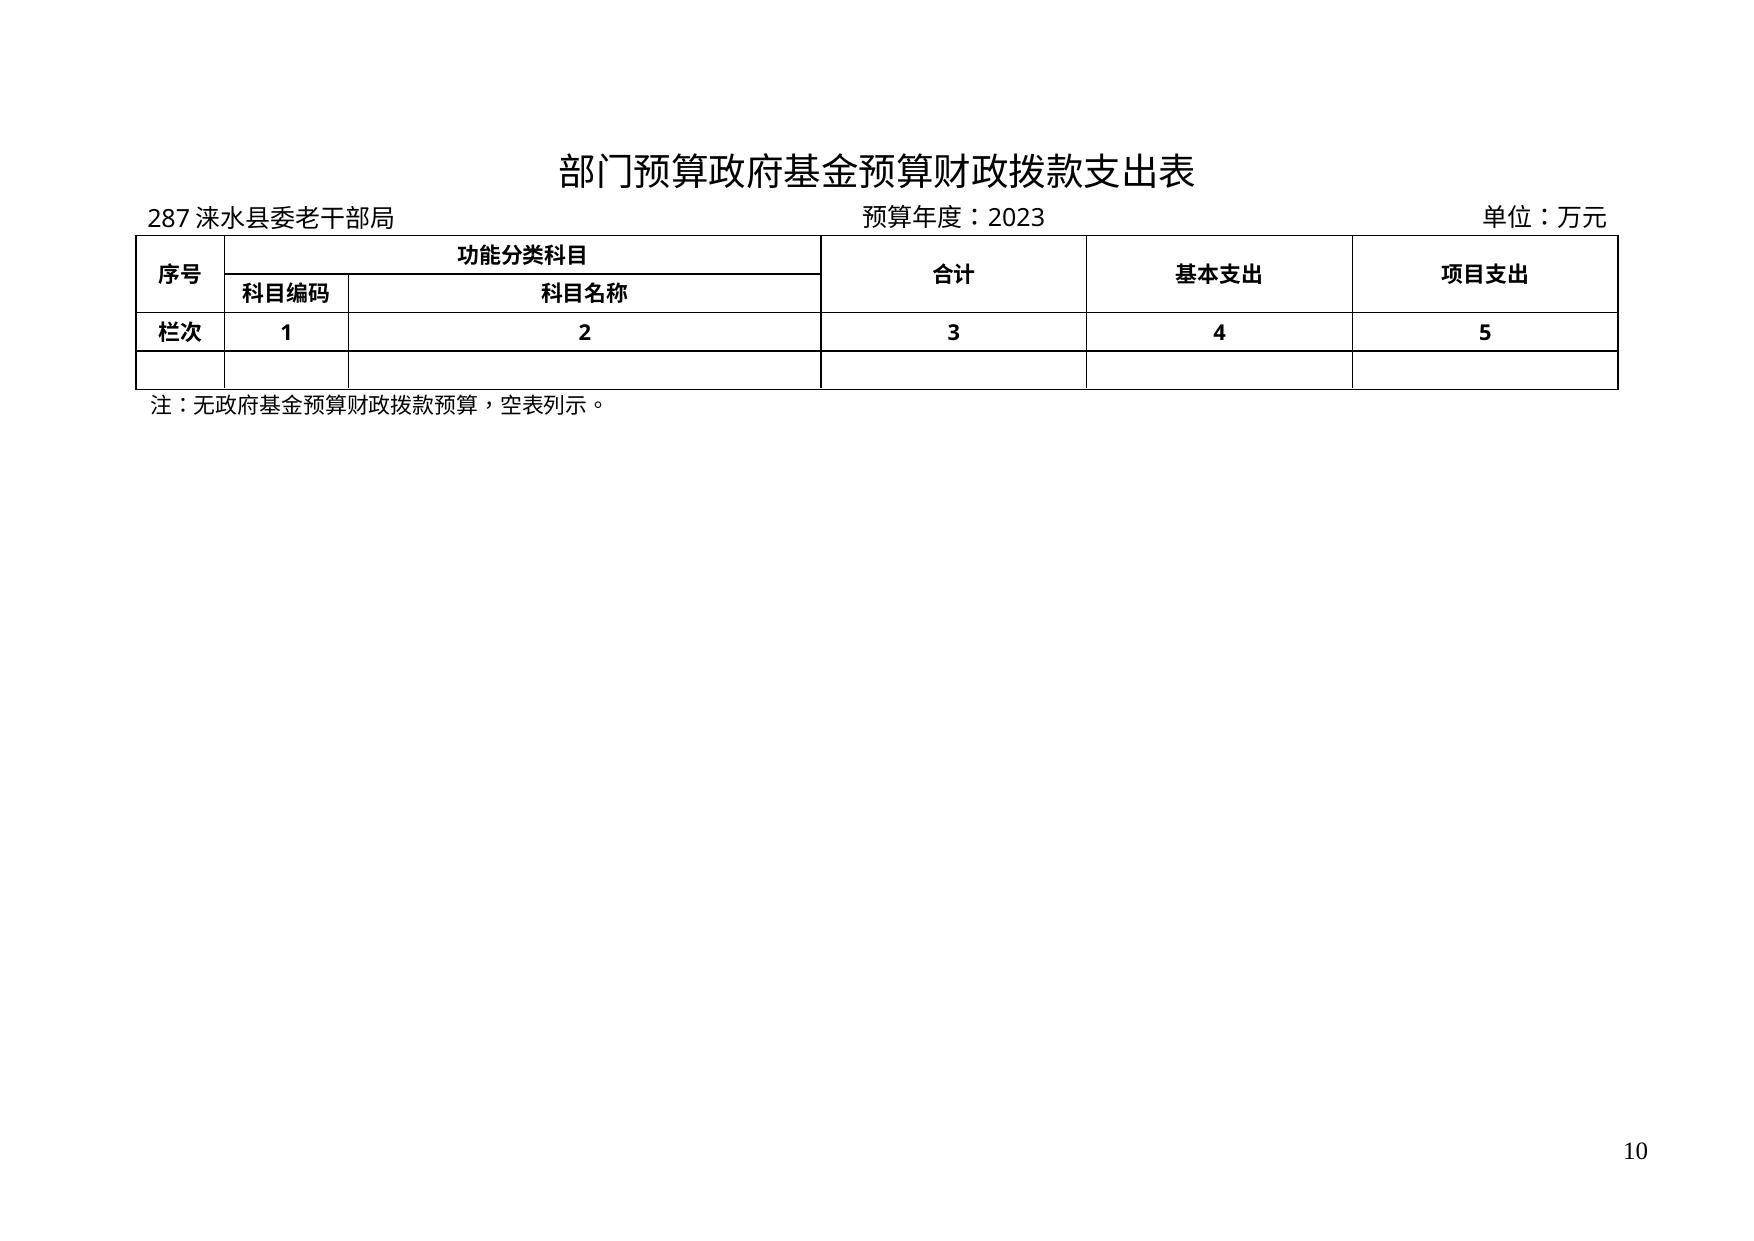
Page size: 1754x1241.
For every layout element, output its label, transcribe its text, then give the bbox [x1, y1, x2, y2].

table_cell 栏次 [137, 313, 224, 350]
table_cell 2 [349, 313, 820, 350]
table_header 单位：万元 [1087, 198, 1617, 235]
text 注：无政府基金预算财政拨款预算，空表列示。 [106, 390, 1648, 420]
table_cell 基本支出 [1087, 236, 1352, 312]
table_cell 合计 [822, 236, 1086, 312]
table_cell 1 [225, 313, 348, 350]
table_cell 功能分类科目 [225, 236, 820, 273]
table_cell 科目编码 [225, 275, 348, 312]
table_cell [349, 352, 820, 388]
table_cell 4 [1087, 313, 1352, 350]
table_header 287涞水县委老干部局 [137, 198, 820, 235]
table_cell 3 [822, 313, 1086, 350]
table_cell [822, 352, 1086, 388]
text 部门预算政府基金预算财政拨款支出表 [106, 142, 1648, 196]
table_cell 科目名称 [349, 275, 820, 312]
table_cell [1087, 352, 1352, 388]
table_cell [1353, 352, 1617, 388]
table_cell 序号 [137, 236, 224, 312]
table_cell [225, 352, 348, 388]
table_cell [137, 352, 224, 388]
table_cell 项目支出 [1353, 236, 1617, 312]
table_header 预算年度：2023 [822, 198, 1086, 235]
table_cell 5 [1353, 313, 1617, 350]
